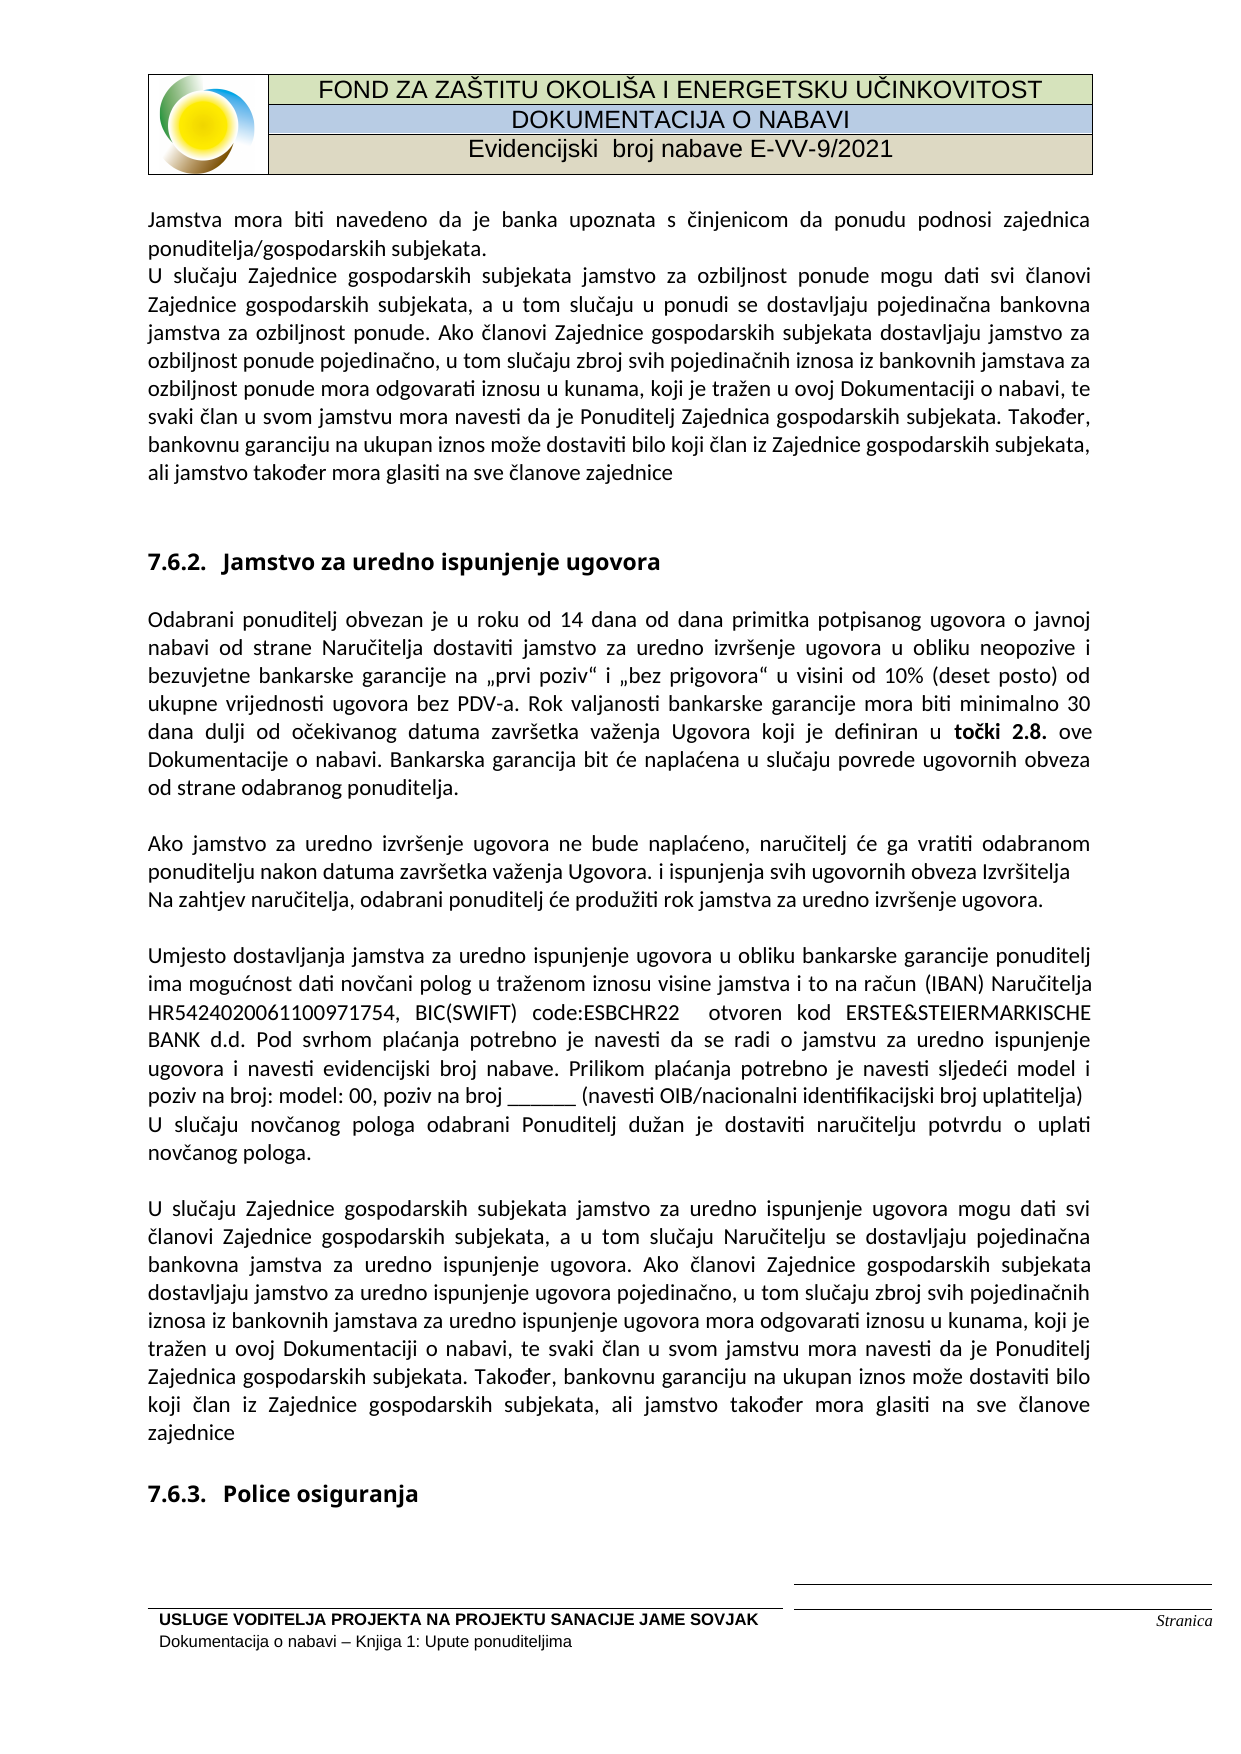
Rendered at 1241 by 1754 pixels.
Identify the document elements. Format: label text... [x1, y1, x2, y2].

subtitle Police osiguranja [148, 1478, 1092, 1509]
picture [159, 75, 255, 174]
text U slučaju Zajednice gospodarskih subjekata jamstvo za uredno ispunjenje ugovora mogu dati svi članovi Zajednice gospodarskih subjekata, a u tom slučaju Naručitelju se dostavljaju pojedinačna bankovna jamstva za uredno ispunjenje ugovora. Ako članovi Zajednice gospodarskih subjekata dostavljaju jamstvo za uredno ispunjenje ugovora pojedinačno, u tom slučaju zbroj svih pojedinačnih iznosa iz bankovnih jamstava za uredno ispunjenje ugovora mora odgovarati iznosu u kunama, koji je tražen u ovoj Dokumentaciji o nabavi, te svaki član u svom jamstvu mora navesti da je Ponuditelj Zajednica gospodarskih subjekata. Također, bankovnu garanciju na ukupan iznos može dostaviti bilo koji član iz Zajednice gospodarskih subjekata, ali jamstvo također mora glasiti na sve članove zajednice [148, 1194, 1092, 1446]
text Odabrani ponuditelj obvezan je u roku od 14 dana od dana primitka potpisanog ugovora o javnoj nabavi od strane Naručitelja dostaviti jamstvo za uredno izvršenje ugovora u obliku neopozive i bezuvjetne bankarske garancije na „prvi poziv“ i „bez prigovora“ u visini od 10% (deset posto) od ukupne vrijednosti ugovora bez PDV-a. Rok valjanosti bankarske garancije mora biti minimalno 30 dana dulji od očekivanog datuma završetka važenja Ugovora koji je definiran u točki 2.8. ove Dokumentacije o nabavi. Bankarska garancija bit će naplaćena u slučaju povrede ugovornih obveza od strane odabranog ponuditelja. [148, 605, 1092, 801]
text U slučaju Zajednice gospodarskih subjekata jamstvo za ozbiljnost ponude mogu dati svi članovi Zajednice gospodarskih subjekata, a u tom slučaju u ponudi se dostavljaju pojedinačna bankovna jamstva za ozbiljnost ponude. Ako članovi Zajednice gospodarskih subjekata dostavljaju jamstvo za ozbiljnost ponude pojedinačno, u tom slučaju zbroj svih pojedinačnih iznosa iz bankovnih jamstava za ozbiljnost ponude mora odgovarati iznosu u kunama, koji je tražen u ovoj Dokumentaciji o nabavi, te svaki član u svom jamstvu mora navesti da je Ponuditelj Zajednica gospodarskih subjekata. Također, bankovnu garanciju na ukupan iznos može dostaviti bilo koji član iz Zajednice gospodarskih subjekata, ali jamstvo također mora glasiti na sve članove zajednice [148, 262, 1092, 486]
text Umjesto dostavljanja jamstva za uredno ispunjenje ugovora u obliku bankarske garancije ponuditelj ima mogućnost dati novčani polog u traženom iznosu visine jamstva i to na račun (IBAN) Naručitelja HR5424020061100971754, BIC(SWIFT) code:ESBCHR22 otvoren kod ERSTE&STEIERMARKISCHE BANK d.d. Pod svrhom plaćanja potrebno je navesti da se radi o jamstvu za uredno ispunjenje ugovora i navesti evidencijski broj nabave. Prilikom plaćanja potrebno je navesti sljedeći model i poziv na broj: model: 00, poziv na broj ______ (navesti OIB/nacionalni identifikacijski broj uplatitelja) [148, 942, 1092, 1110]
text Ako jamstvo za uredno izvršenje ugovora ne bude naplaćeno, naručitelj će ga vratiti odabranom ponuditelju nakon datuma završetka važenja Ugovora. i ispunjenja svih ugovornih obveza Izvršitelja [148, 829, 1092, 886]
text U slučaju novčanog pologa odabrani Ponuditelj dužan je dostaviti naručitelju potvrdu o uplati novčanog pologa. [148, 1110, 1092, 1166]
subtitle Jamstvo za uredno ispunjenje ugovora [148, 546, 1092, 577]
text Na zahtjev naručitelja, odabrani ponuditelj će produžiti rok jamstva za uredno izvršenje ugovora. [148, 886, 1092, 913]
